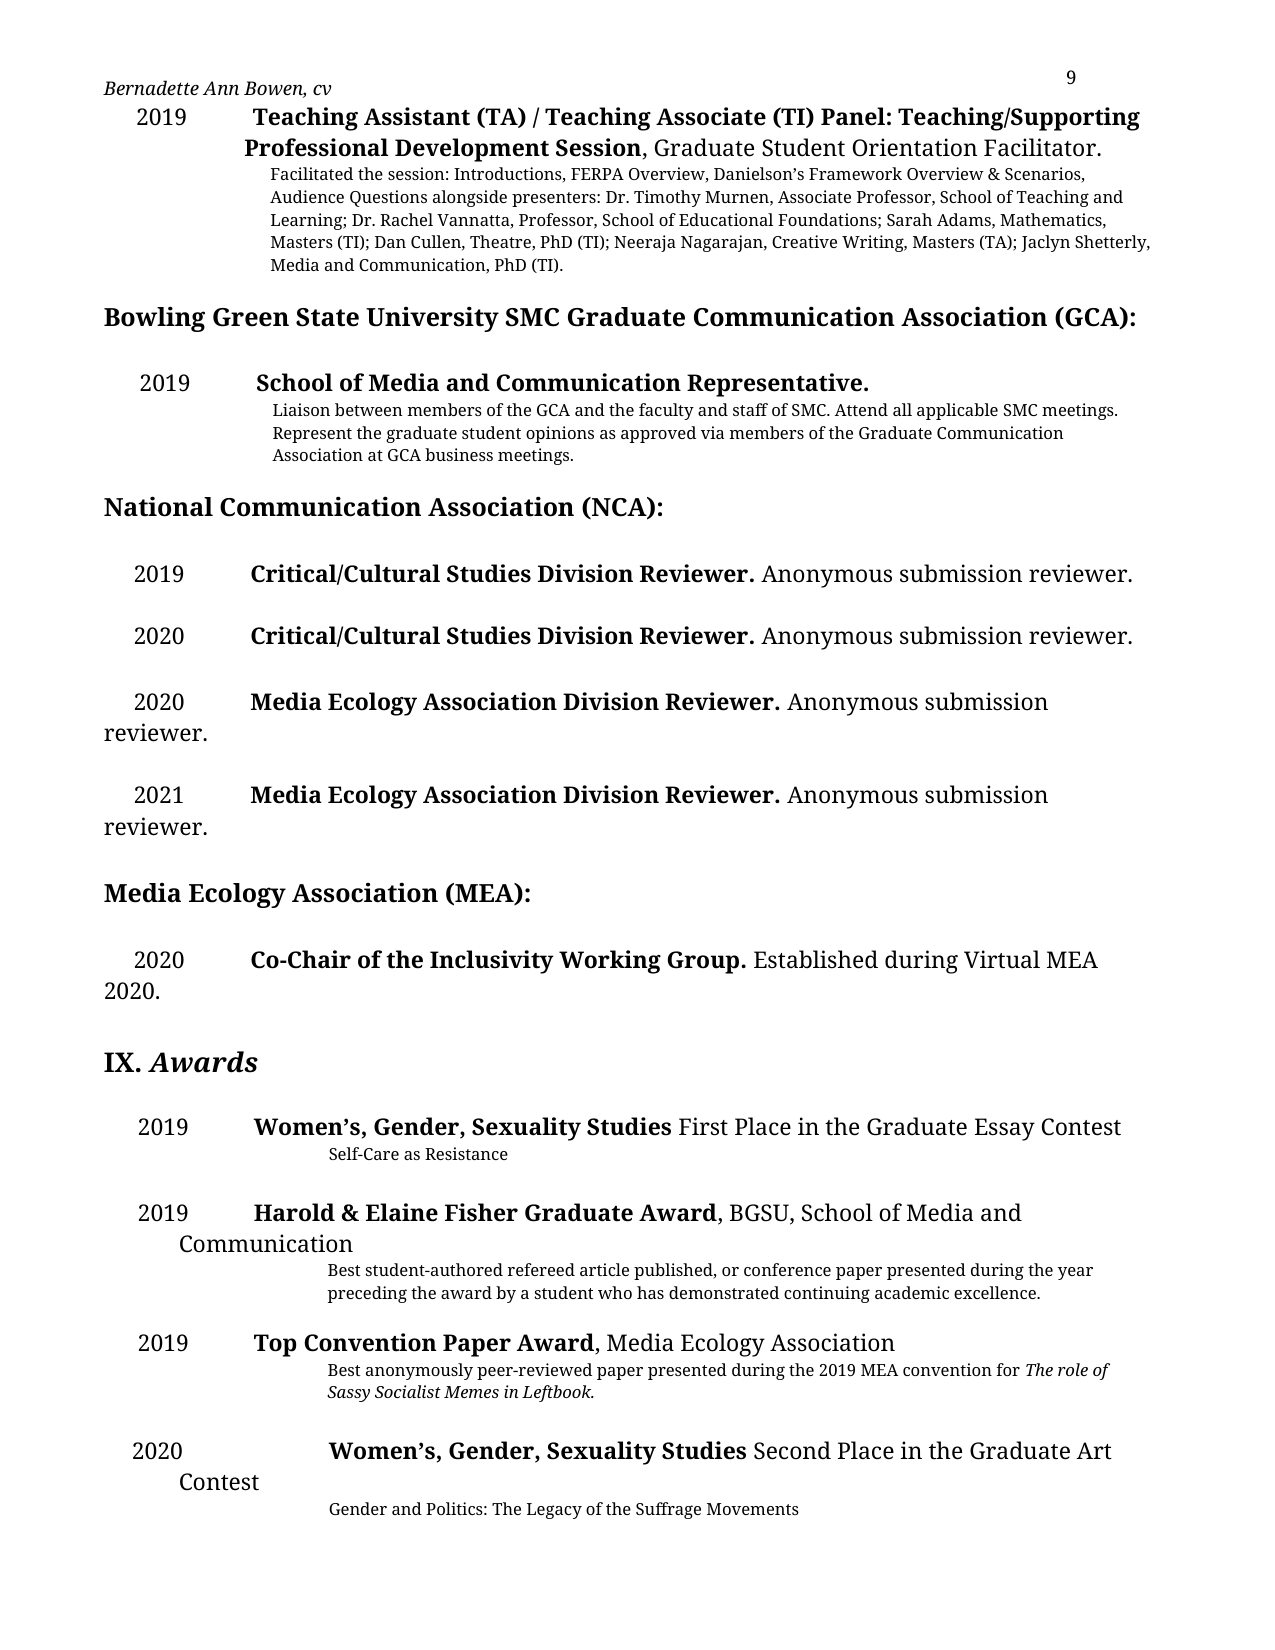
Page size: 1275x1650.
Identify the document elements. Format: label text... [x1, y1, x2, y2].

text Bowling Green State University SMC Graduate Communication Association (GCA): [103, 299, 1153, 333]
text Facilitated the session: Introductions, FERPA Overview, Danielson’s Framework Overview & Scenarios, Audience Questions alongside presenters: Dr. Timothy Murnen, Associate Professor, School of Teaching and Learning; Dr. Rachel Vannatta, Professor, School of Educational Foundations; Sarah Adams, Mathematics, Masters (TI); Dan Cullen, Theatre, PhD (TI); Neeraja Nagarajan, Creative Writing, Masters (TA); Jaclyn Shetterly, Media and Communication, PhD (TI). [270, 163, 1153, 277]
text 2019 Teaching Assistant (TA) / Teaching Associate (TI) Panel: Teaching/Supporting [136, 101, 1153, 132]
text Professional Development Session, Graduate Student Orientation Facilitator. [207, 132, 1153, 163]
text Best student-authored refereed article published, or conference paper presented during the year preceding the award by a student who has demonstrated continuing academic excellence. [327, 1259, 1153, 1304]
text 2020 Media Ecology Association Division Reviewer. Anonymous submission reviewer. [103, 685, 1153, 748]
text 2020 Co-Chair of the Inclusivity Working Group. Established during Virtual MEA 2020. [103, 944, 1153, 1006]
text 2019 Harold & Elaine Fisher Graduate Award, BGSU, School of Media and Communication [132, 1197, 1153, 1259]
text Media Ecology Association (MEA): [103, 876, 1153, 910]
text National Communication Association (NCA): [103, 489, 1153, 523]
text Liaison between members of the GCA and the faculty and staff of SMC. Attend all applicable SMC meetings. Represent the graduate student opinions as approved via members of the Graduate Communication Association at GCA business meetings. [103, 399, 1153, 467]
text Gender and Politics: The Legacy of the Suffrage Movements [328, 1498, 1153, 1520]
text Best anonymously peer-reviewed paper presented during the 2019 MEA convention for The role of Sassy Socialist Memes in Leftbook. [327, 1358, 1153, 1404]
text 2019 Top Convention Paper Award, Media Ecology Association [132, 1327, 1153, 1358]
text 2019 Women’s, Gender, Sexuality Studies First Place in the Graduate Essay Contest [132, 1111, 1153, 1143]
text 2020 Critical/Cultural Studies Division Reviewer. Anonymous submission reviewer. [103, 620, 1153, 651]
text Self-Care as Resistance [253, 1143, 1153, 1165]
text 2019 School of Media and Communication Representative. [103, 367, 1153, 399]
text IX. Awards [103, 1043, 1219, 1080]
text 2019 Critical/Cultural Studies Division Reviewer. Anonymous submission reviewer. [103, 558, 1153, 589]
text 2020 Women’s, Gender, Sexuality Studies Second Place in the Graduate Art Contest [132, 1435, 1153, 1498]
text 2021 Media Ecology Association Division Reviewer. Anonymous submission reviewer. [103, 779, 1153, 842]
